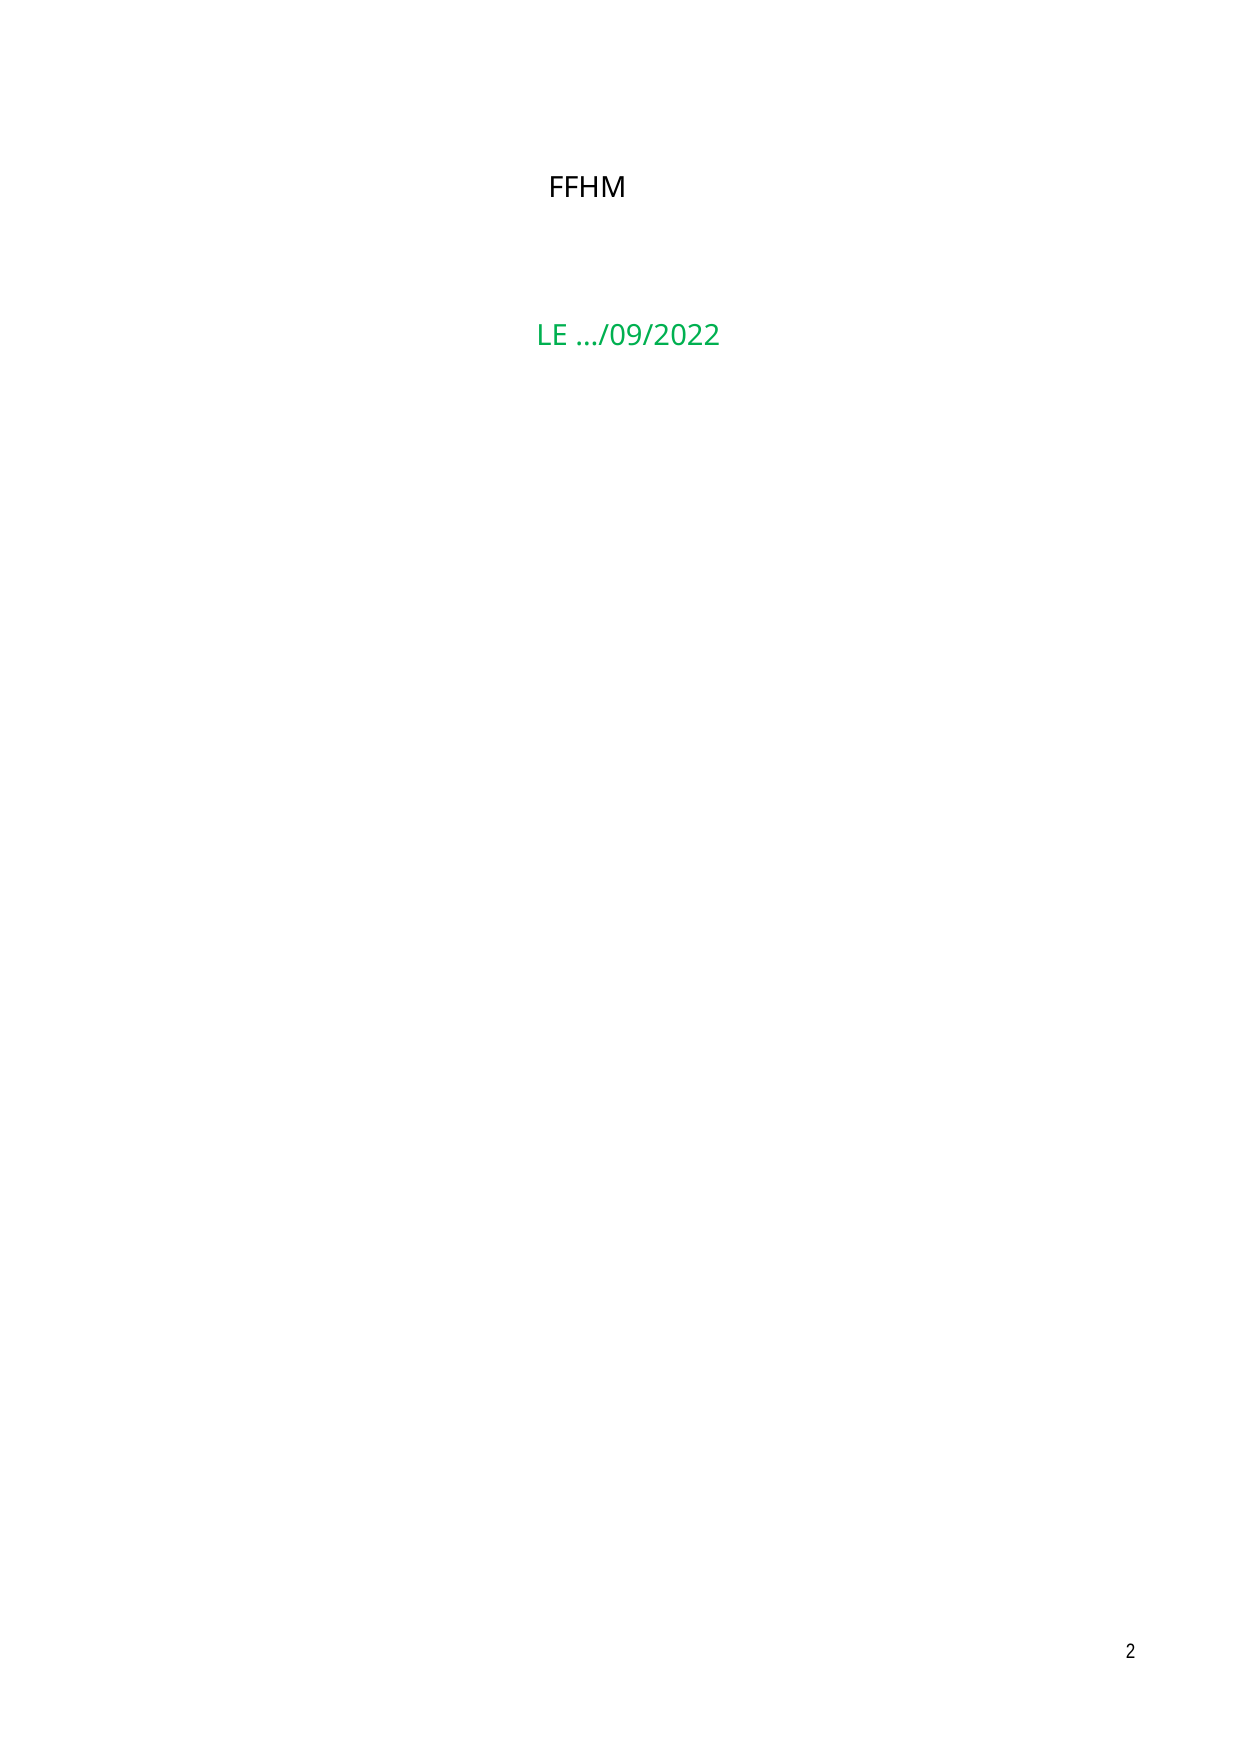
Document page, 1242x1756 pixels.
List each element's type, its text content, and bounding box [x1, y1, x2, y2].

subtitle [331, 167, 843, 206]
text LE …/09/2022 [106, 314, 1150, 354]
